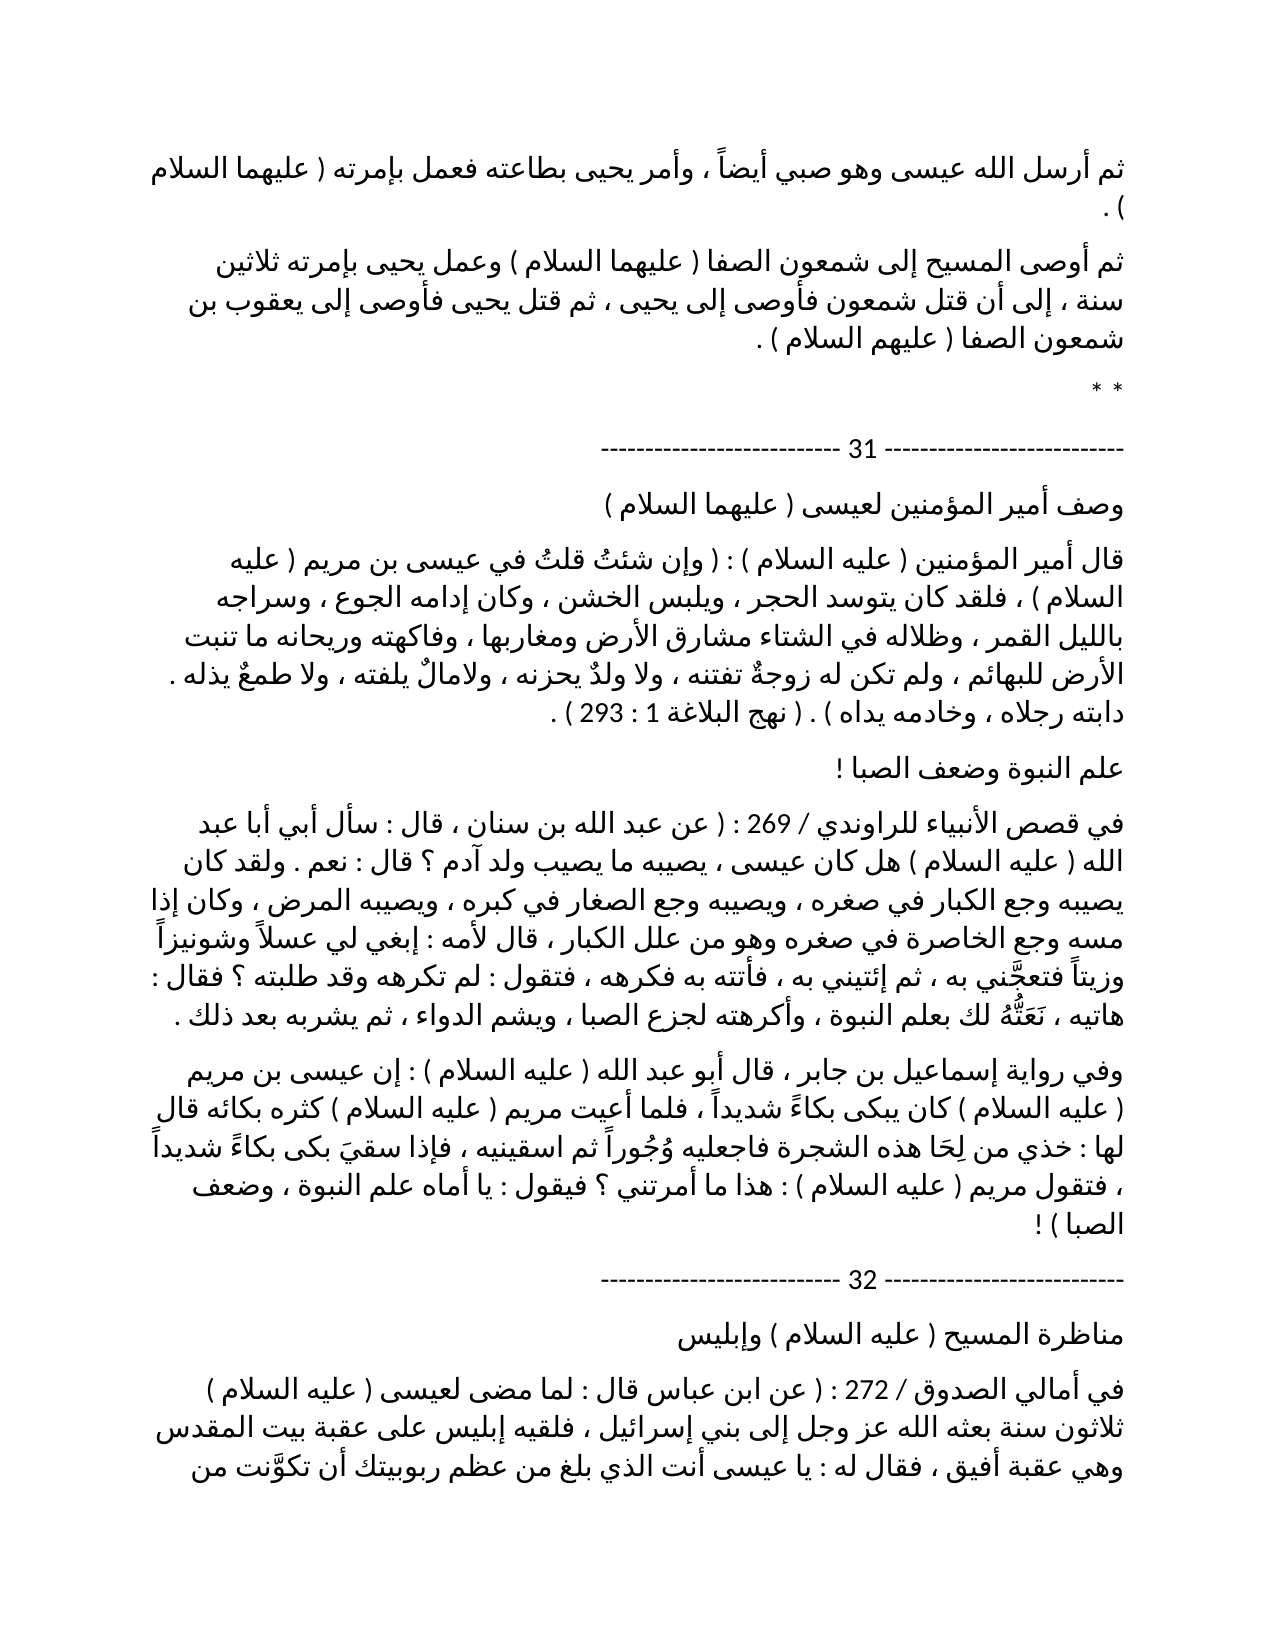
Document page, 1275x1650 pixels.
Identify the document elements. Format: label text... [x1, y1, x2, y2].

text في قصص الأنبياء للراوندي / 269 : ( عن عبد الله بن سنان ، قال : سأل أبي أبا عبد الله ( عليه السلام ) هل كان عيسى ، يصيبه ما يصيب ولد آدم ؟ قال : نعم . ولقد كان يصيبه وجع الكبار في صغره ، ويصيبه وجع الصغار في كبره ، ويصيبه المرض ، وكان إذا مسه وجع الخاصرة في صغره وهو من علل الكبار ، قال لأمه : إبغي لي عسلاً وشونيزاً وزيتاً فتعجَّني به ، ثم إئتيني به ، فأتته به فكرهه ، فتقول : لم تكرهه وقد طلبته ؟ فقال : هاتيه ، نَعَتُّهُ لك بعلم النبوة ، وأكرهته لجزع الصبا ، ويشم الدواء ، ثم يشربه بعد ذلك . [150, 805, 1125, 1033]
text وصف أمير المؤمنين لعيسى ( عليهما السلام ) [150, 486, 1125, 521]
text مناظرة المسيح ( عليه السلام ) وإبليس [150, 1316, 1125, 1352]
text علم النبوة وضعف الصبا ! [150, 750, 1125, 785]
text ثم أرسل الله عيسى وهو صبي أيضاً ، وأمر يحيى بطاعته فعمل بإمرته ( عليهما السلام ) . [150, 150, 1125, 224]
text وفي رواية إسماعيل بن جابر ، قال أبو عبد الله ( عليه السلام ) : إن عيسى بن مريم ( عليه السلام ) كان يبكى بكاءً شديداً ، فلما أعيت مريم ( عليه السلام ) كثره بكائه قال لها : خذي من لِحَا هذه الشجرة فاجعليه وُجُوراً ثم اسقينيه ، فإذا سقيَ بكى بكاءً شديداً ، فتقول مريم ( عليه السلام ) : هذا ما أمرتني ؟ فيقول : يا أماه علم النبوة ، وضعف الصبا ) ! [150, 1052, 1125, 1241]
text --------------------------- 32 --------------------------- [150, 1261, 1125, 1297]
text --------------------------- 31 --------------------------- [150, 431, 1125, 466]
text ثم أوصى المسيح إلى شمعون الصفا ( عليهما السلام ) وعمل يحيى بإمرته ثلاثين سنة ، إلى أن قتل شمعون فأوصى إلى يحيى ، ثم قتل يحيى فأوصى إلى يعقوب بن شمعون الصفا ( عليهم السلام ) . [150, 243, 1125, 356]
text * * [150, 376, 1125, 411]
text قال أمير المؤمنين ( عليه السلام ) : ( وإن شئتُ قلتُ في عيسى بن مريم ( عليه السلام ) ، فلقد كان يتوسد الحجر ، ويلبس الخشن ، وكان إدامه الجوع ، وسراجه بالليل القمر ، وظلاله في الشتاء مشارق الأرض ومغاربها ، وفاكهته وريحانه ما تنبت الأرض للبهائم ، ولم تكن له زوجةٌ تفتنه ، ولا ولدٌ يحزنه ، ولامالٌ يلفته ، ولا طمعٌ يذله . دابته رجلاه ، وخادمه يداه ) . ( نهج البلاغة 1 : 293 ) . [150, 541, 1125, 730]
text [150, 1371, 1125, 1484]
